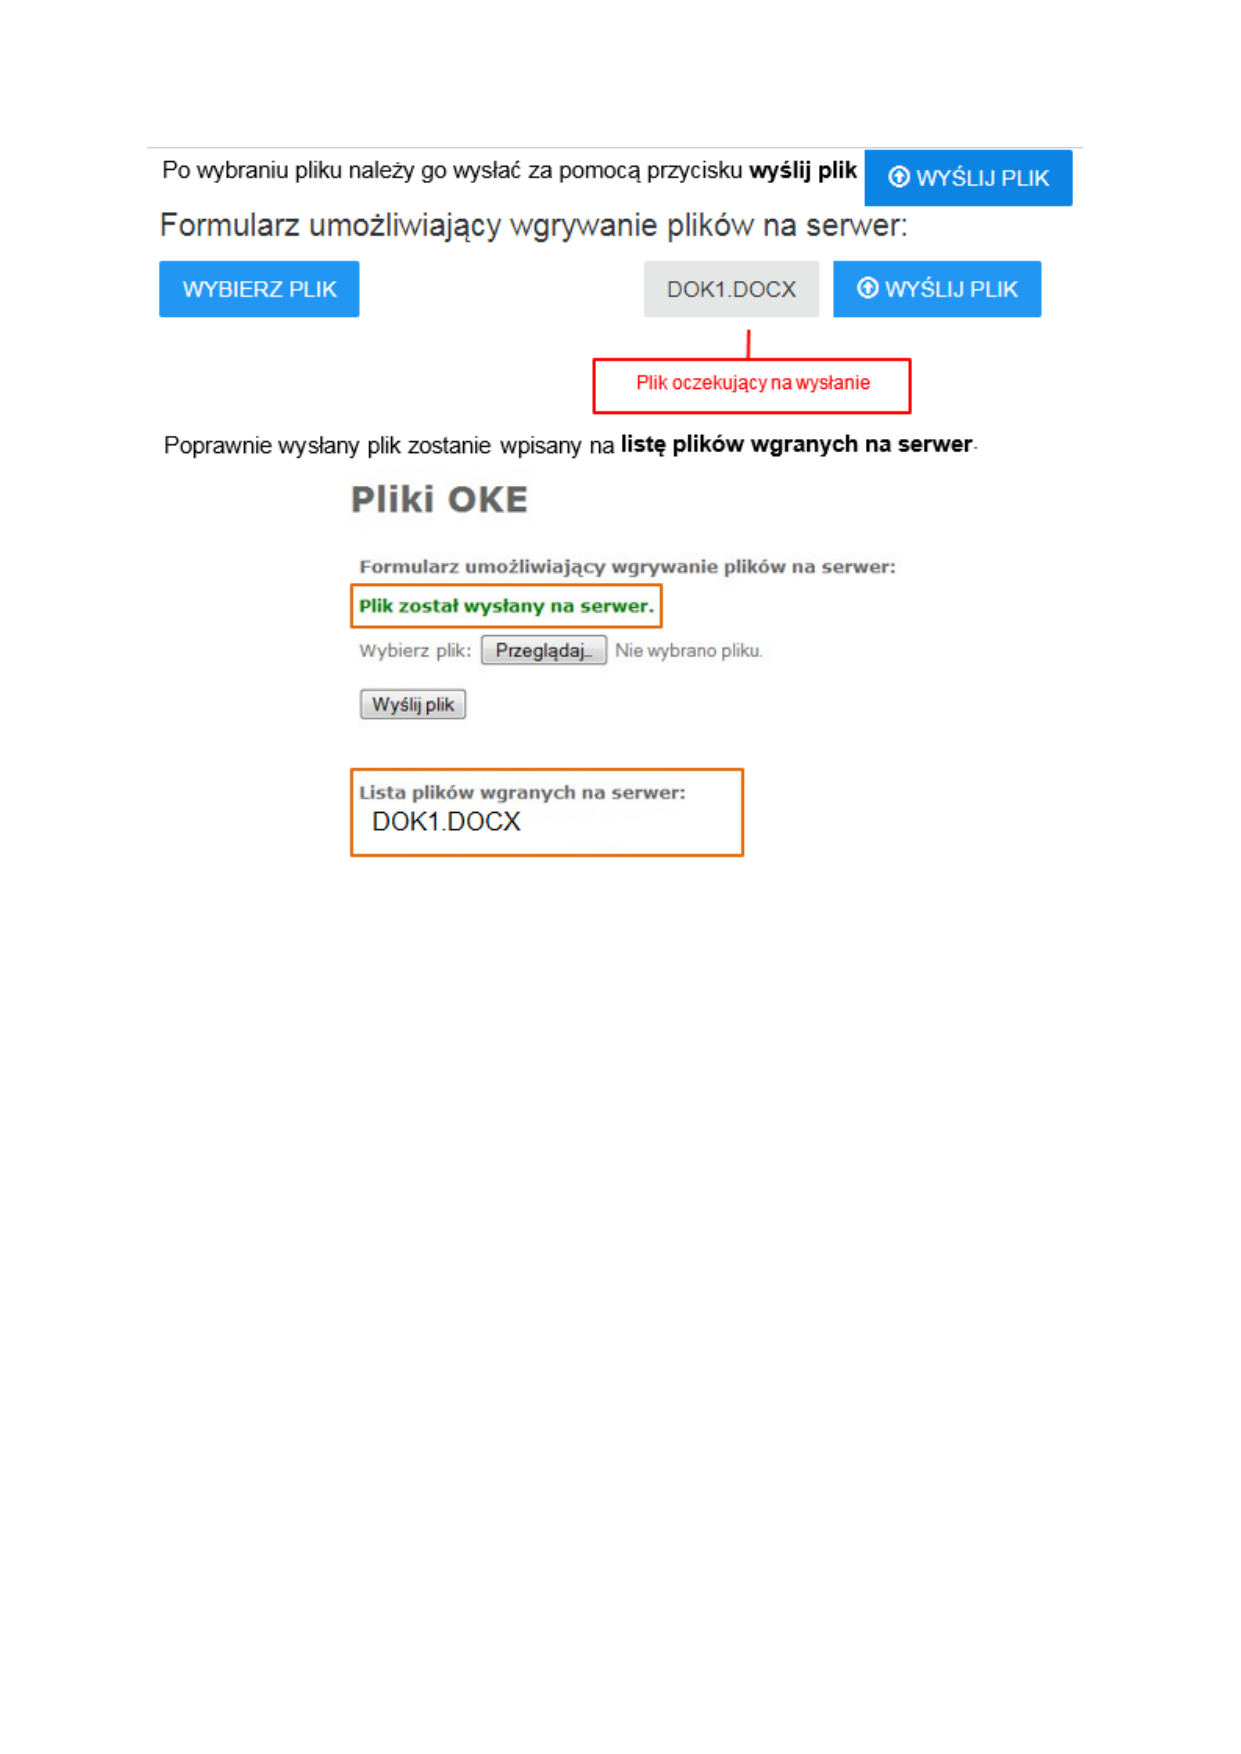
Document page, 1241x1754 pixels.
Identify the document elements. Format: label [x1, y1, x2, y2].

picture [147, 147, 1083, 898]
